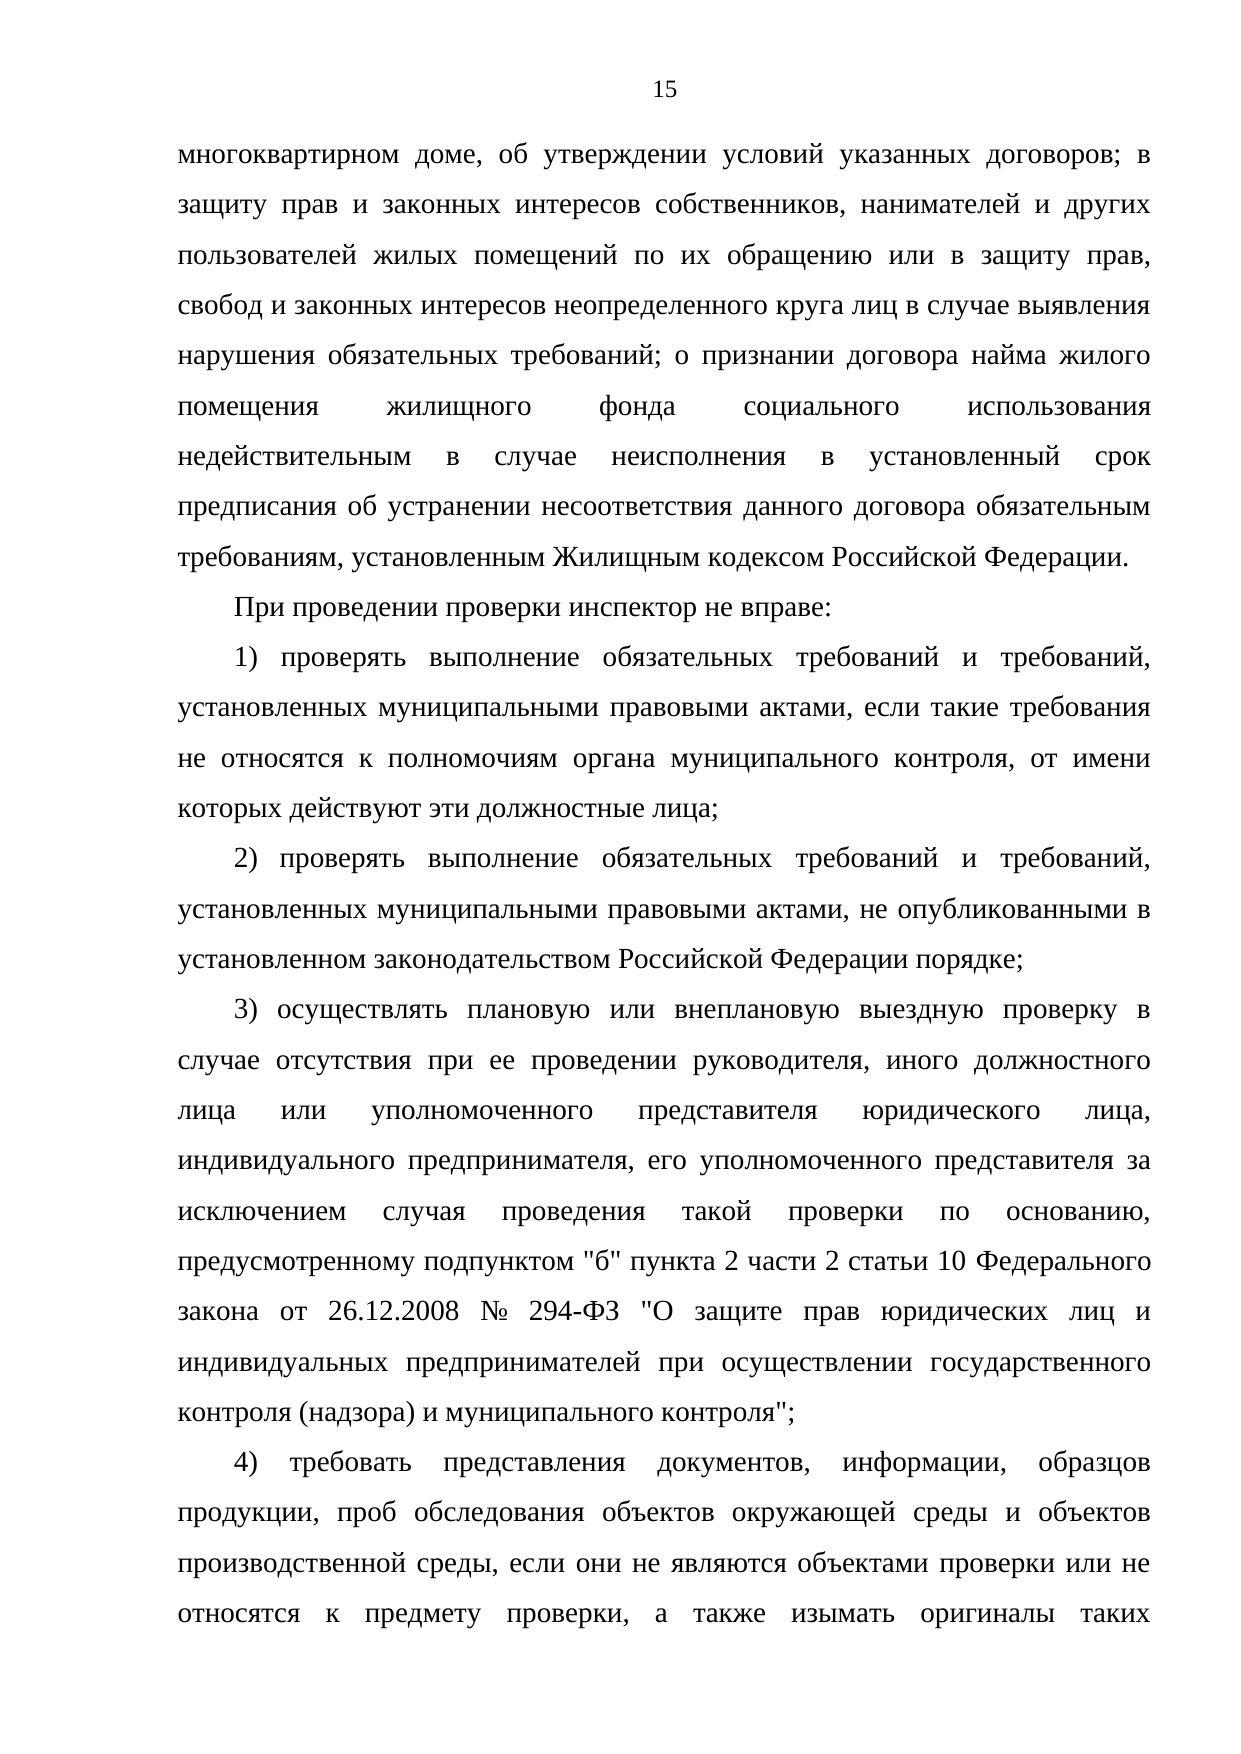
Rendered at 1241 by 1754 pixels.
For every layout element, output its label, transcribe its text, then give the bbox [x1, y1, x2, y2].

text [177, 1444, 1152, 1629]
text При проведении проверки инспектор не вправе: [177, 589, 1152, 622]
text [177, 136, 1152, 572]
text 3) осуществлять плановую или внеплановую выездную проверку в случае отсутствия при ее проведении руководителя, иного должностного лица или уполномоченного представителя юридического лица, индивидуального предпринимателя, его уполномоченного представителя за исключением случая проведения такой проверки по основанию, предусмотренному подпунктом "б" пункта 2 части 2 статьи 10 Федерального закона от 26.12.2008 № 294-ФЗ "О защите прав юридических лиц и индивидуальных предпринимателей при осуществлении государственного контроля (надзора) и муниципального контроля"; [177, 991, 1152, 1427]
text 2) проверять выполнение обязательных требований и требований, установленных муниципальными правовыми актами, не опубликованными в установленном законодательством Российской Федерации порядке; [177, 841, 1152, 975]
text 1) проверять выполнение обязательных требований и требований, установленных муниципальными правовыми актами, если такие требования не относятся к полномочиям органа муниципального контроля, от имени которых действуют эти должностные лица; [177, 639, 1152, 824]
